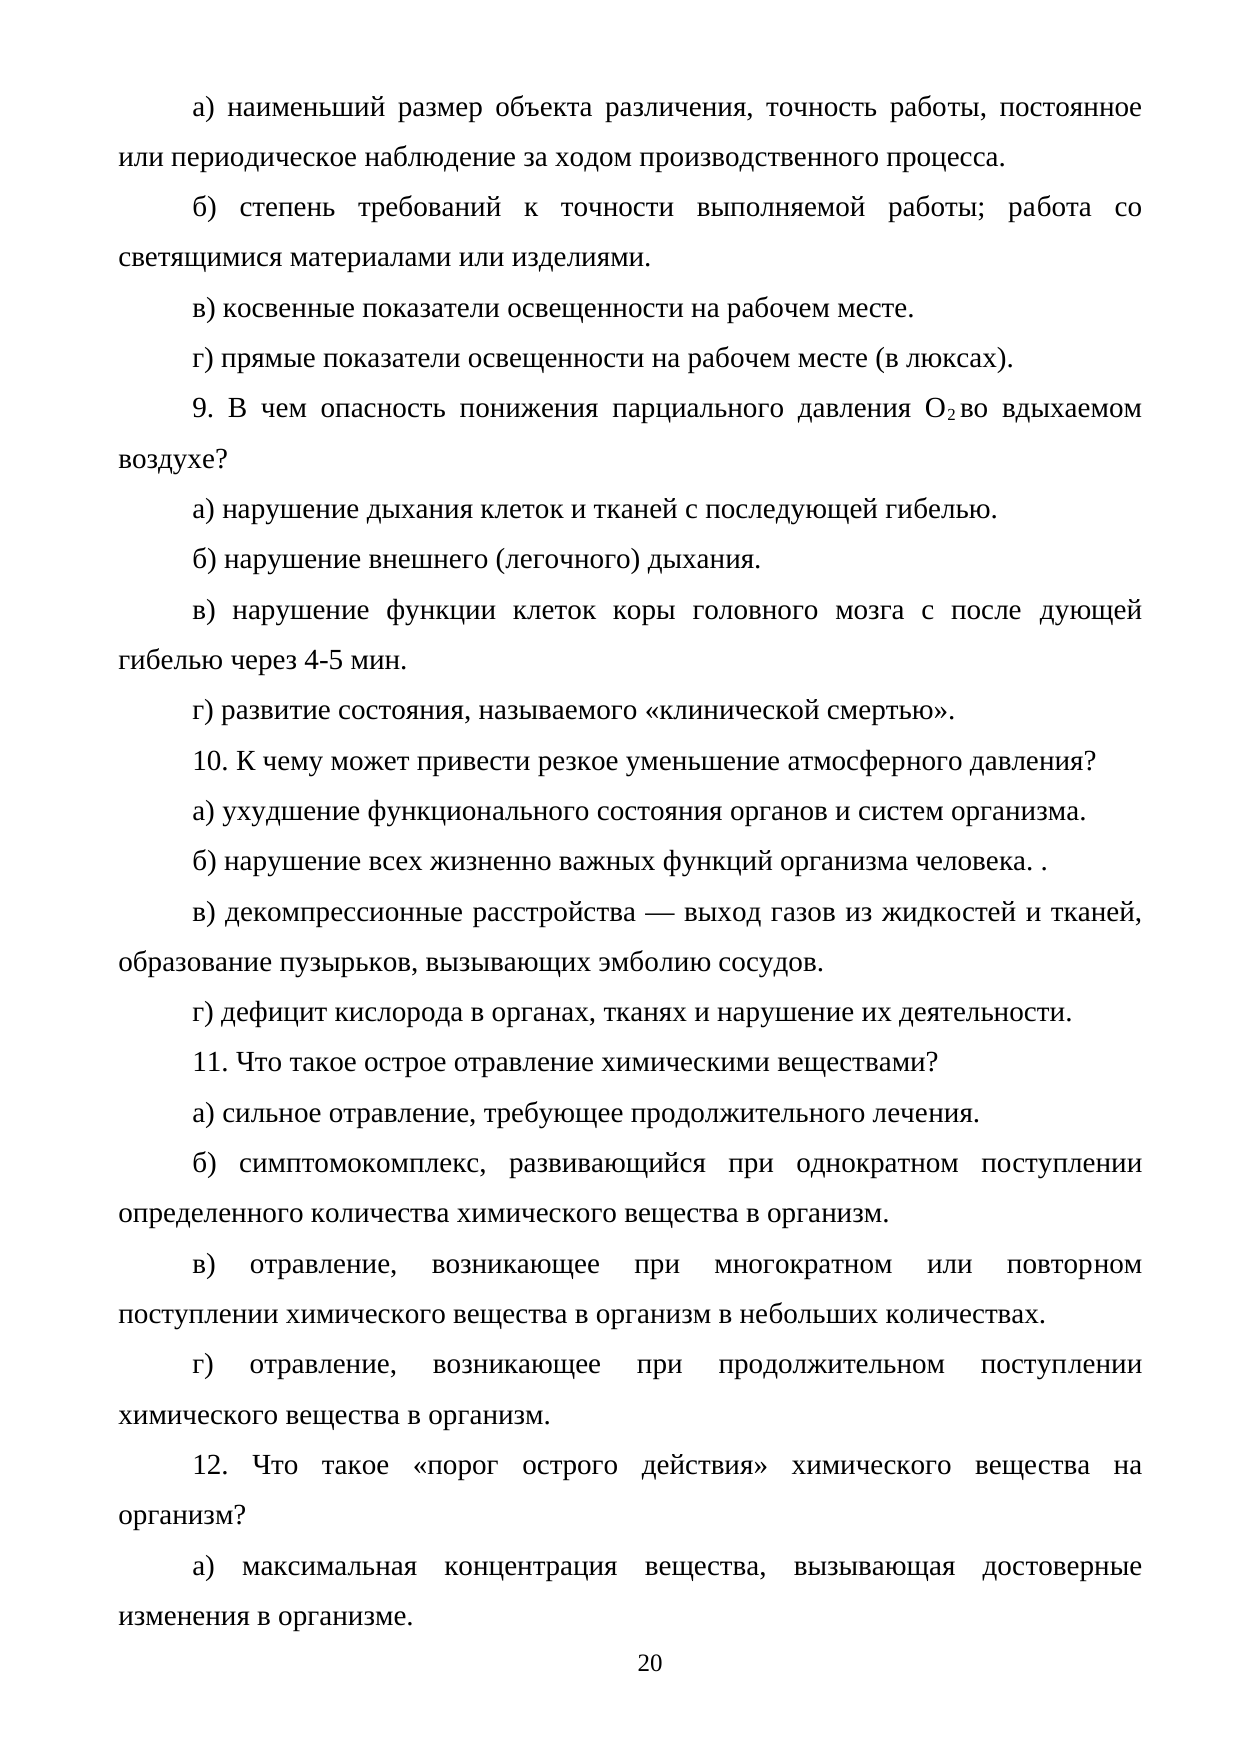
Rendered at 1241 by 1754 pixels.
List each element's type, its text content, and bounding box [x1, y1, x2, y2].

text а) наименьший размер объекта различения, точность работы, постоянное или периодическое наблюдение за ходом производственного процесса. [118, 89, 1142, 172]
text б) нарушение внешнего (легочного) дыхания. [118, 541, 1142, 575]
text г) прямые показатели освещенности на рабочем месте (в люксах). [118, 340, 1142, 374]
text а) ухудшение функционального состояния органов и систем организма. [118, 793, 1142, 827]
text 9. В чем опасность понижения парциального давления О2 во вдыхаемом воздухе? [118, 391, 1142, 474]
text а) нарушение дыхания клеток и тканей с последующей гибелью. [118, 491, 1142, 525]
text в) косвенные показатели освещенности на рабочем месте. [118, 290, 1142, 323]
text б) симптомокомплекс, развивающийся при однократном поступлении определенного количества химического вещества в организм. [118, 1145, 1142, 1229]
text г) отравление, возникающее при продолжительном поступлении химического вещества в организм. [118, 1346, 1142, 1430]
text 11. Что такое острое отравление химическими веществами? [118, 1044, 1142, 1078]
text в) декомпрессионные расстройства — выход газов из жидкостей и тканей, образование пузырьков, вызывающих эмболию сосудов. [118, 894, 1142, 977]
text 12. Что такое «порог острого действия» химического вещества на организм? [118, 1447, 1142, 1531]
text в) нарушение функции клеток коры головного мозга с после дующей гибелью через 4-5 мин. [118, 592, 1142, 676]
text г) дефицит кислорода в органах, тканях и нарушение их деятельности. [118, 994, 1142, 1028]
text г) развитие состояния, называемого «клинической смертью». [118, 692, 1142, 726]
text 10. К чему может привести резкое уменьшение атмосферного давления? [118, 743, 1142, 776]
text в) отравление, возникающее при многократном или повторном поступлении химического вещества в организм в небольших количествах. [118, 1246, 1142, 1330]
text б) степень требований к точности выполняемой работы; работа со светящимися материалами или изделиями. [118, 189, 1142, 273]
text а) максимальная концентрация вещества, вызывающая достоверные изменения в организме. [118, 1548, 1142, 1632]
text а) сильное отравление, требующее продолжительного лечения. [118, 1095, 1142, 1128]
text б) нарушение всех жизненно важных функций организма человека. . [118, 843, 1142, 877]
